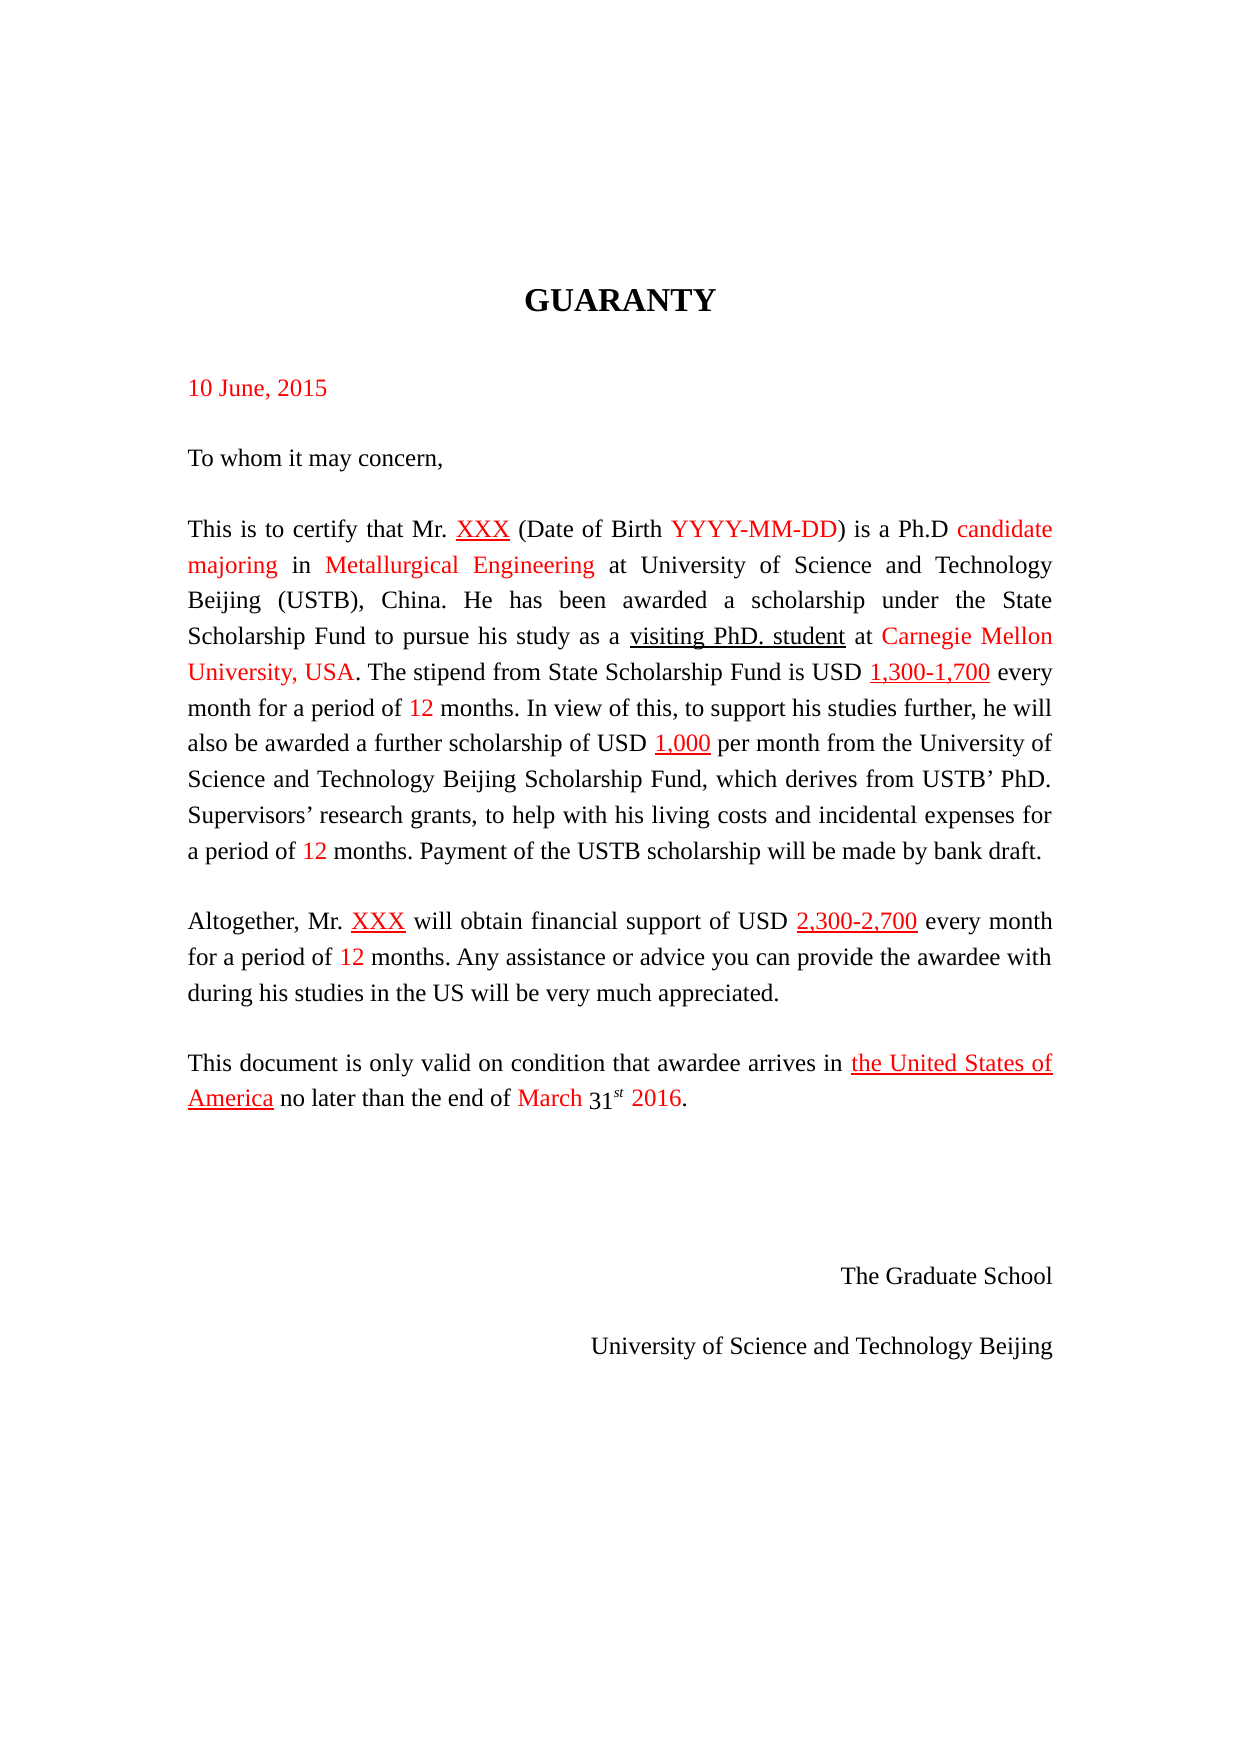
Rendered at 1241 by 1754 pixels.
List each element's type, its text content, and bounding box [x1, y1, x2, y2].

text University of Science and Technology Beijing [187, 1329, 1053, 1362]
text The Graduate School [187, 1259, 1053, 1291]
text This document is only valid on condition that awardee arrives in the United States of America no later than the end of March 2016. [187, 1047, 1053, 1115]
text This is to certify that Mr. XXX (Date of Birth YYYY-MM-DD) is a Ph.D candidate majoring in Metallurgical Engineering at University of Science and Technology Beijing (USTB), China. He has been awarded a scholarship under the State Scholarship Fund to pursue his study as a visiting PhD. student at Carnegie Mellon University, USA. The stipend from State Scholarship Fund is USD 1,300-1,700 every month for a period of 12 months. In view of this, to support his studies further, he will also be awarded a further scholarship of USD 1,000 per month from the University of Science and Technology Beijing Scholarship Fund, which derives from USTB’ PhD. Supervisors’ research grants, to help with his living costs and incidental expenses for a period of 12 months. Payment of the USTB scholarship will be made by bank draft. [187, 512, 1053, 866]
text GUARANTY [187, 267, 1053, 332]
text 10 June, 2015 [187, 371, 1031, 403]
text Altogether, Mr. XXX will obtain financial support of USD 2,300-2,700 every month for a period of 12 months. Any assistance or advice you can provide the awardee with during his studies in the US will be very much appreciated. [187, 904, 1053, 1008]
text To whom it may concern, [187, 442, 1053, 474]
